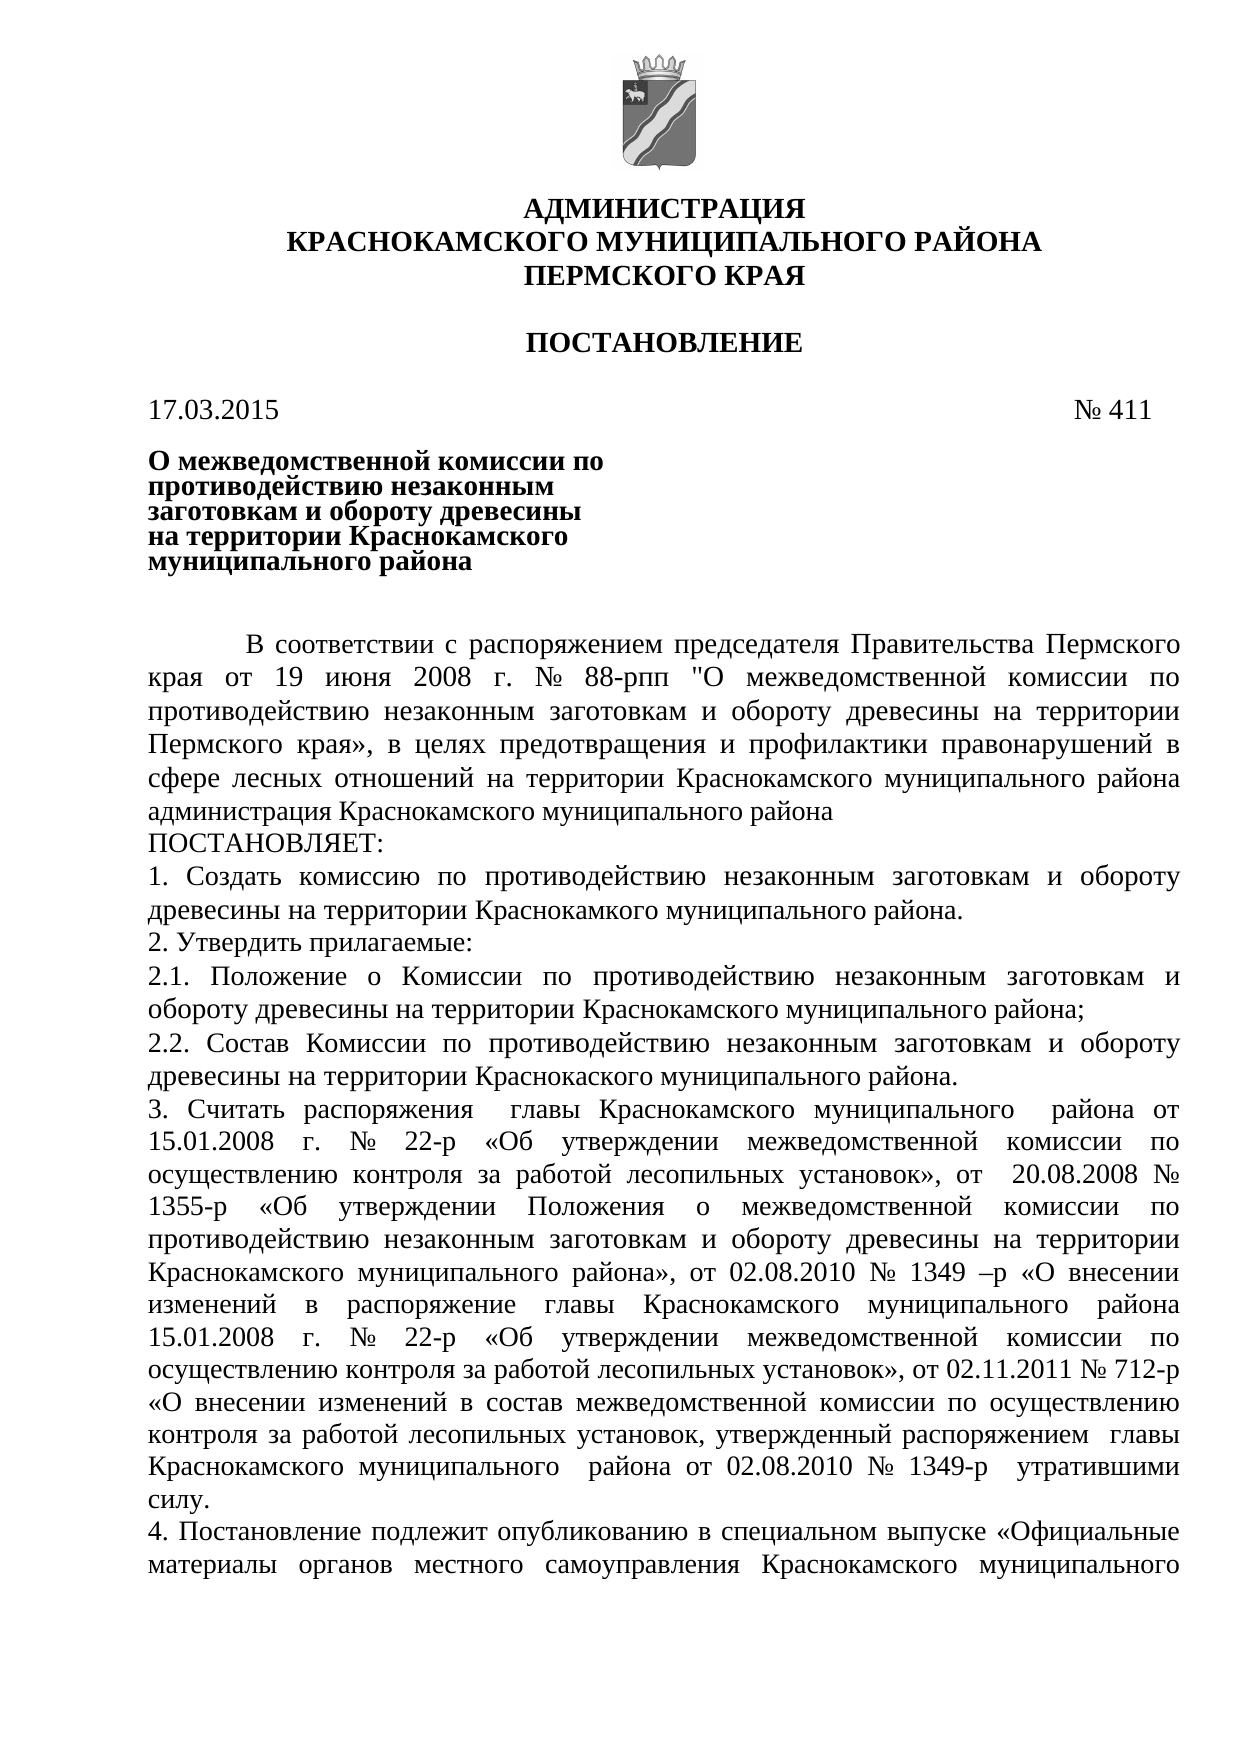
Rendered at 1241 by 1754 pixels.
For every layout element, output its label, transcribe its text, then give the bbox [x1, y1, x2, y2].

text ПОСТАНОВЛЯЕТ: [148, 826, 1181, 858]
text ПЕРМСКОГО КРАЯ [148, 258, 1181, 292]
text 1. Создать комиссию по противодействию незаконным заготовкам и обороту древесины на территории Краснокамкого муниципального района. [148, 858, 1181, 925]
text ПОСТАНОВЛЕНИЕ [148, 325, 1181, 359]
text 2.2. Состав Комиссии по противодействию незаконным заготовкам и обороту древесины на территории Краснокаского муниципального района. [148, 1025, 1181, 1092]
text 17.03.2015 № 411. [148, 392, 1181, 426]
text О межведомственной комиссии по противодействию незаконным заготовкам и обороту древесины на территории Краснокамского муниципального района [148, 451, 620, 576]
text АДМИНИСТРАЦИЯ [148, 191, 1181, 224]
text 2.1. Положение о Комиссии по противодействию незаконным заготовкам и обороту древесины на территории Краснокамского муниципального района; [148, 958, 1181, 1025]
text КРАСНОКАМСКОГО МУНИЦИПАЛЬНОГО РАЙОНА [148, 224, 1181, 258]
text В соответствии с распоряжением председателя Правительства Пермского края от 19 июня . № 88-рпп "О межведомственной комиссии по противодействию незаконным заготовкам и обороту древесины на территории Пермского края», в целях предотвращения и профилактики правонарушений в сфере лесных отношений на территории Краснокамского муниципального района администрация Краснокамского муниципального района [148, 626, 1181, 826]
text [148, 1514, 1181, 1579]
picture [611, 53, 705, 172]
text 3. Считать распоряжения главы Краснокамского муниципального района от 15.01.2008 г. № 22-р «Об утверждении межведомственной комиссии по осуществлению контроля за работой лесопильных установок», от 20.08.2008 № 1355-р «Об утверждении Положения о межведомственной комиссии по противодействию незаконным заготовкам и обороту древесины на территории Краснокамского муниципального района», от 02.08.2010 № 1349 –р «О внесении изменений в распоряжение главы Краснокамского муниципального района 15.01.2008 г. № 22-р «Об утверждении межведомственной комиссии по осуществлению контроля за работой лесопильных установок», от 02.11.2011 № 712-р «О внесении изменений в состав межведомственной комиссии по осуществлению контроля за работой лесопильных установок, утвержденный распоряжением главы Краснокамского муниципального района от 02.08.2010 № 1349-р утратившими силу. [148, 1092, 1181, 1514]
text 2. Утвердить прилагаемые: [148, 925, 1181, 958]
